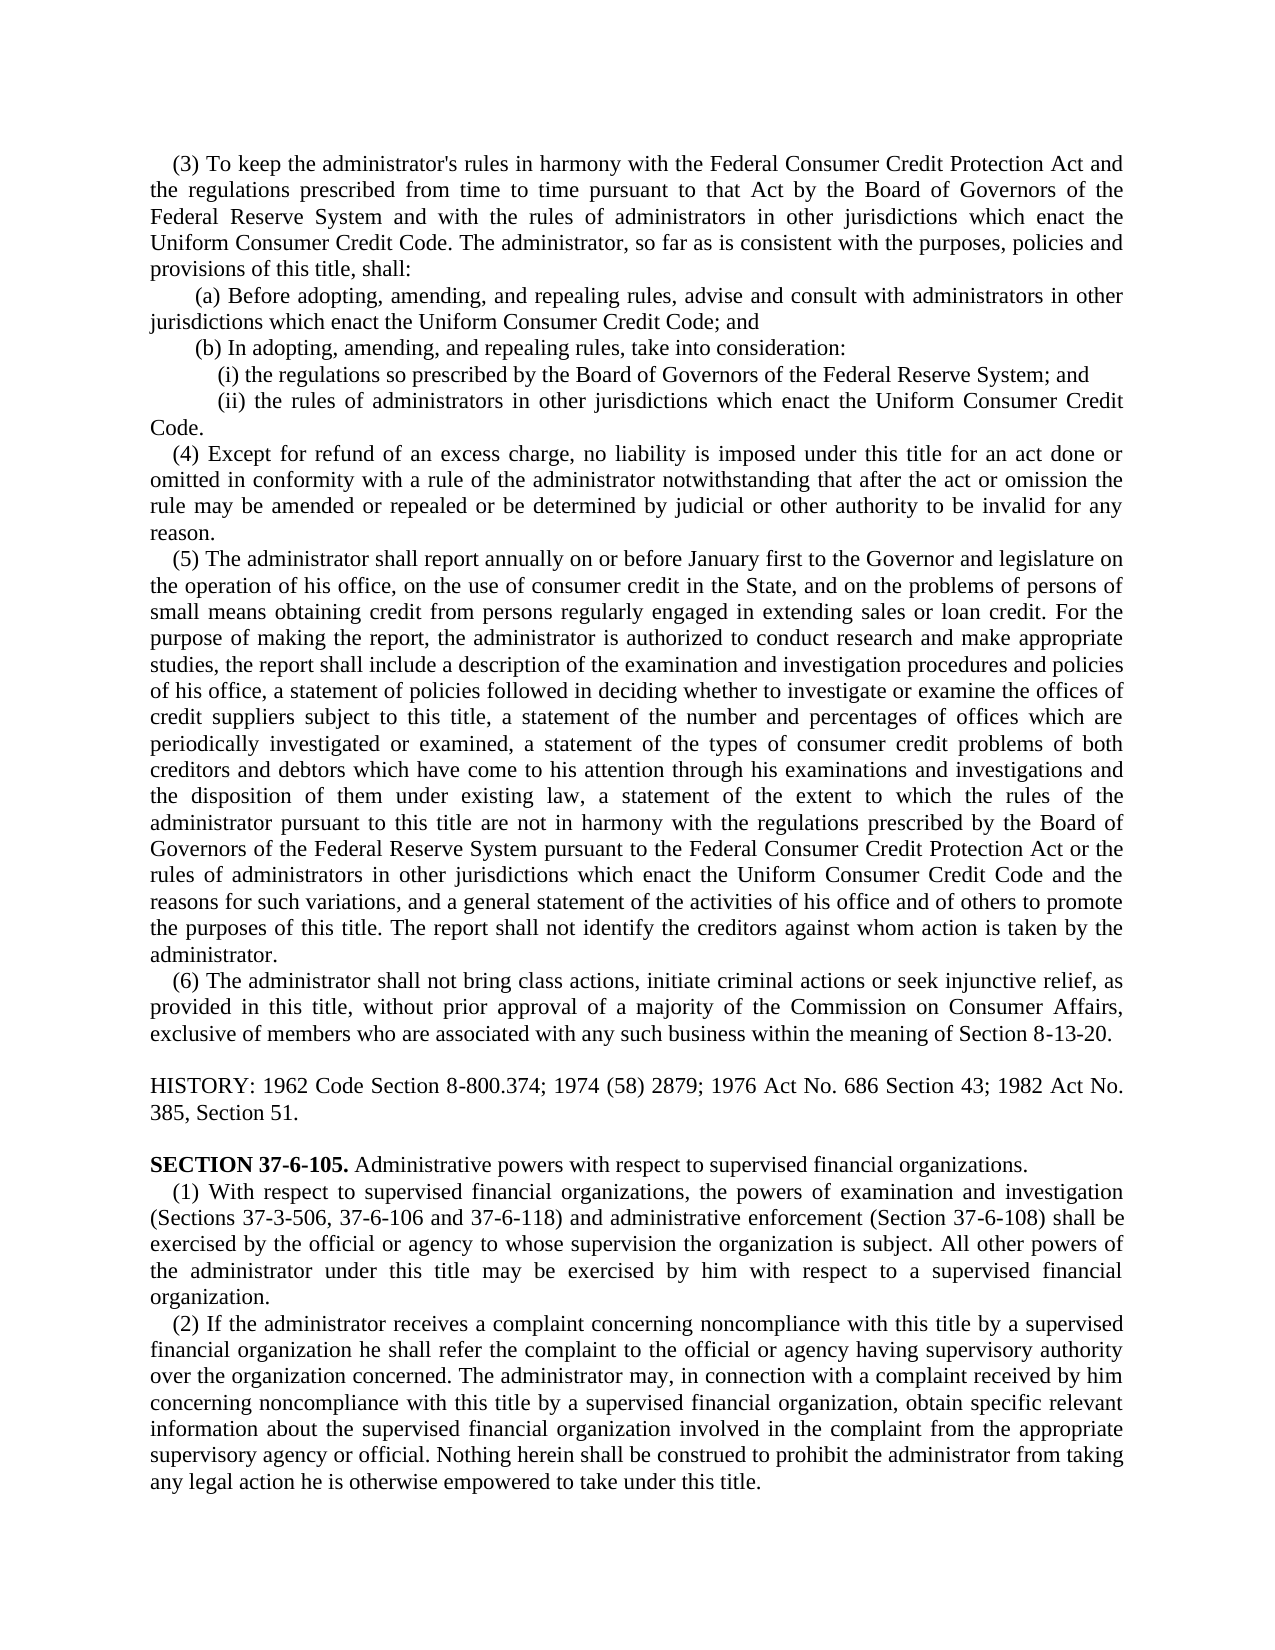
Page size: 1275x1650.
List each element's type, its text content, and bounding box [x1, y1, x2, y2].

text (a) Before adopting, amending, and repealing rules, advise and consult with administrators in other jurisdictions which enact the Uniform Consumer Credit Code; and [150, 282, 1125, 334]
text (i) the regulations so prescribed by the Board of Governors of the Federal Reserve System; and [150, 361, 1125, 387]
text (3) To keep the administrator's rules in harmony with the Federal Consumer Credit Protection Act and the regulations prescribed from time to time pursuant to that Act by the Board of Governors of the Federal Reserve System and with the rules of administrators in other jurisdictions which enact the Uniform Consumer Credit Code. The administrator, so far as is consistent with the purposes, policies and provisions of this title, shall: [150, 150, 1125, 282]
text (5) The administrator shall report annually on or before January first to the Governor and legislature on the operation of his office, on the use of consumer credit in the State, and on the problems of persons of small means obtaining credit from persons regularly engaged in extending sales or loan credit. For the purpose of making the report, the administrator is authorized to conduct research and make appropriate studies, the report shall include a description of the examination and investigation procedures and policies of his office, a statement of policies followed in deciding whether to investigate or examine the offices of credit suppliers subject to this title, a statement of the number and percentages of offices which are periodically investigated or examined, a statement of the types of consumer credit problems of both creditors and debtors which have come to his attention through his examinations and investigations and the disposition of them under existing law, a statement of the extent to which the rules of the administrator pursuant to this title are not in harmony with the regulations prescribed by the Board of Governors of the Federal Reserve System pursuant to the Federal Consumer Credit Protection Act or the rules of administrators in other jurisdictions which enact the Uniform Consumer Credit Code and the reasons for such variations, and a general statement of the activities of his office and of others to promote the purposes of this title. The report shall not identify the creditors against whom action is taken by the administrator. [150, 545, 1125, 967]
text (ii) the rules of administrators in other jurisdictions which enact the Uniform Consumer Credit Code. [150, 387, 1125, 440]
text (6) The administrator shall not bring class actions, initiate criminal actions or seek injunctive relief, as provided in this title, without prior approval of a majority of the Commission on Consumer Affairs, exclusive of members who are associated with any such business within the meaning of Section 8-13-20. [150, 967, 1125, 1046]
text SECTION 37-6-105. Administrative powers with respect to supervised financial organizations. [150, 1151, 1125, 1178]
text (4) Except for refund of an excess charge, no liability is imposed under this title for an act done or omitted in conformity with a rule of the administrator notwithstanding that after the act or omission the rule may be amended or repealed or be determined by judicial or other authority to be invalid for any reason. [150, 440, 1125, 545]
text HISTORY: 1962 Code Section 8-800.374; 1974 (58) 2879; 1976 Act No. 686 Section 43; 1982 Act No. 385, Section 51. [150, 1072, 1125, 1125]
text (1) With respect to supervised financial organizations, the powers of examination and investigation (Sections 37-3-506, 37-6-106 and 37-6-118) and administrative enforcement (Section 37-6-108) shall be exercised by the official or agency to whose supervision the organization is subject. All other powers of the administrator under this title may be exercised by him with respect to a supervised financial organization. [150, 1178, 1125, 1309]
text (2) If the administrator receives a complaint concerning noncompliance with this title by a supervised financial organization he shall refer the complaint to the official or agency having supervisory authority over the organization concerned. The administrator may, in connection with a complaint received by him concerning noncompliance with this title by a supervised financial organization, obtain specific relevant information about the supervised financial organization involved in the complaint from the appropriate supervisory agency or official. Nothing herein shall be construed to prohibit the administrator from taking any legal action he is otherwise empowered to take under this title. [150, 1309, 1125, 1494]
text (b) In adopting, amending, and repealing rules, take into consideration: [150, 334, 1125, 361]
